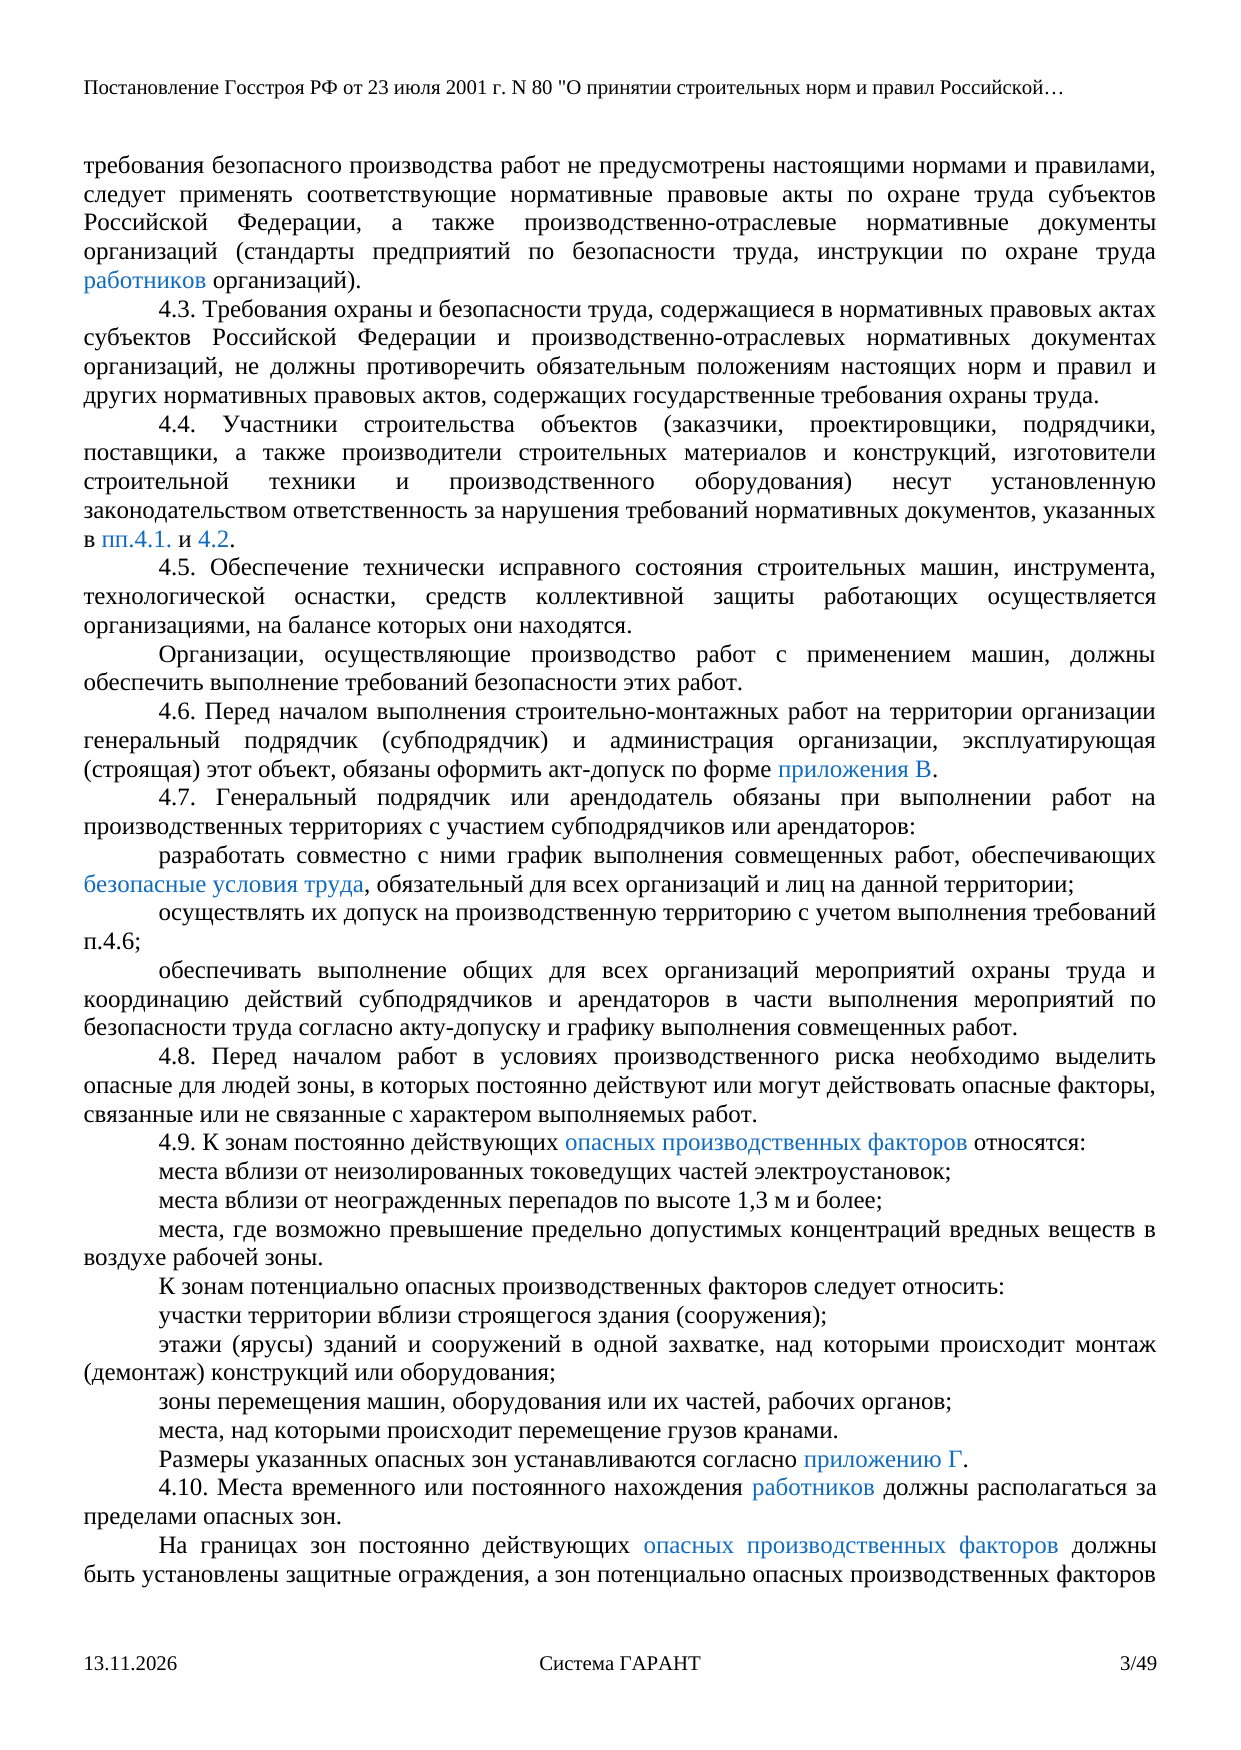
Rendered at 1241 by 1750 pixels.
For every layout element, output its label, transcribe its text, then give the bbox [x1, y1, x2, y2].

text зоны перемещения машин, оборудования или их частей, рабочих органов; [83, 1386, 1157, 1415]
text К зонам потенциально опасных производственных факторов следует относить: [83, 1271, 1157, 1300]
text участки территории вблизи строящегося здания (сооружения); [83, 1300, 1157, 1329]
text места вблизи от неизолированных токоведущих частей электроустановок; [83, 1156, 1157, 1185]
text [83, 150, 1157, 294]
text осуществлять их допуск на производственную территорию с учетом выполнения требований п.4.6; [83, 897, 1157, 955]
text места вблизи от неогражденных перепадов по высоте 1,3 м и более; [83, 1185, 1157, 1214]
text разработать совместно с ними график выполнения совмещенных работ, обеспечивающих безопасные условия труда, обязательный для всех организаций и лиц на данной территории; [83, 840, 1157, 897]
text 4.6. Перед началом выполнения строительно-монтажных работ на территории организации генеральный подрядчик (субподрядчик) и администрация организации, эксплуатирующая (строящая) этот объект, обязаны оформить акт-допуск по форме приложения В. [83, 696, 1157, 782]
text Организации, осуществляющие производство работ с применением машин, должны обеспечить выполнение требований безопасности этих работ. [83, 639, 1157, 696]
text 4.9. К зонам постоянно действующих опасных производственных факторов относятся: [83, 1127, 1157, 1156]
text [83, 1530, 1157, 1587]
text 4.10. Места временного или постоянного нахождения работников должны располагаться за пределами опасных зон. [83, 1472, 1157, 1530]
text 4.8. Перед началом работ в условиях производственного риска необходимо выделить опасные для людей зоны, в которых постоянно действуют или могут действовать опасные факторы, связанные или не связанные с характером выполняемых работ. [83, 1041, 1157, 1127]
text Размеры указанных опасных зон устанавливаются согласно приложению Г. [83, 1444, 1157, 1472]
text 4.7. Генеральный подрядчик или арендодатель обязаны при выполнении работ на производственных территориях с участием субподрядчиков или арендаторов: [83, 782, 1157, 840]
text 4.5. Обеспечение технически исправного состояния строительных машин, инструмента, технологической оснастки, средств коллективной защиты работающих осуществляется организациями, на балансе которых они находятся. [83, 552, 1157, 639]
text этажи (ярусы) зданий и сооружений в одной захватке, над которыми происходит монтаж (демонтаж) конструкций или оборудования; [83, 1329, 1157, 1386]
text обеспечивать выполнение общих для всех организаций мероприятий охраны труда и координацию действий субподрядчиков и арендаторов в части выполнения мероприятий по безопасности труда согласно акту-допуску и графику выполнения совмещенных работ. [83, 955, 1157, 1041]
text 4.4. Участники строительства объектов (заказчики, проектировщики, подрядчики, поставщики, а также производители строительных материалов и конструкций, изготовители строительной техники и производственного оборудования) несут установленную законодательством ответственность за нарушения требований нормативных документов, указанных в пп.4.1. и 4.2. [83, 409, 1157, 552]
text места, где возможно превышение предельно допустимых концентраций вредных веществ в воздухе рабочей зоны. [83, 1214, 1157, 1271]
text места, над которыми происходит перемещение грузов кранами. [83, 1415, 1157, 1444]
text 4.3. Требования охраны и безопасности труда, содержащиеся в нормативных правовых актах субъектов Российской Федерации и производственно-отраслевых нормативных документах организаций, не должны противоречить обязательным положениям настоящих норм и правил и других нормативных правовых актов, содержащих государственные требования охраны труда. [83, 294, 1157, 409]
